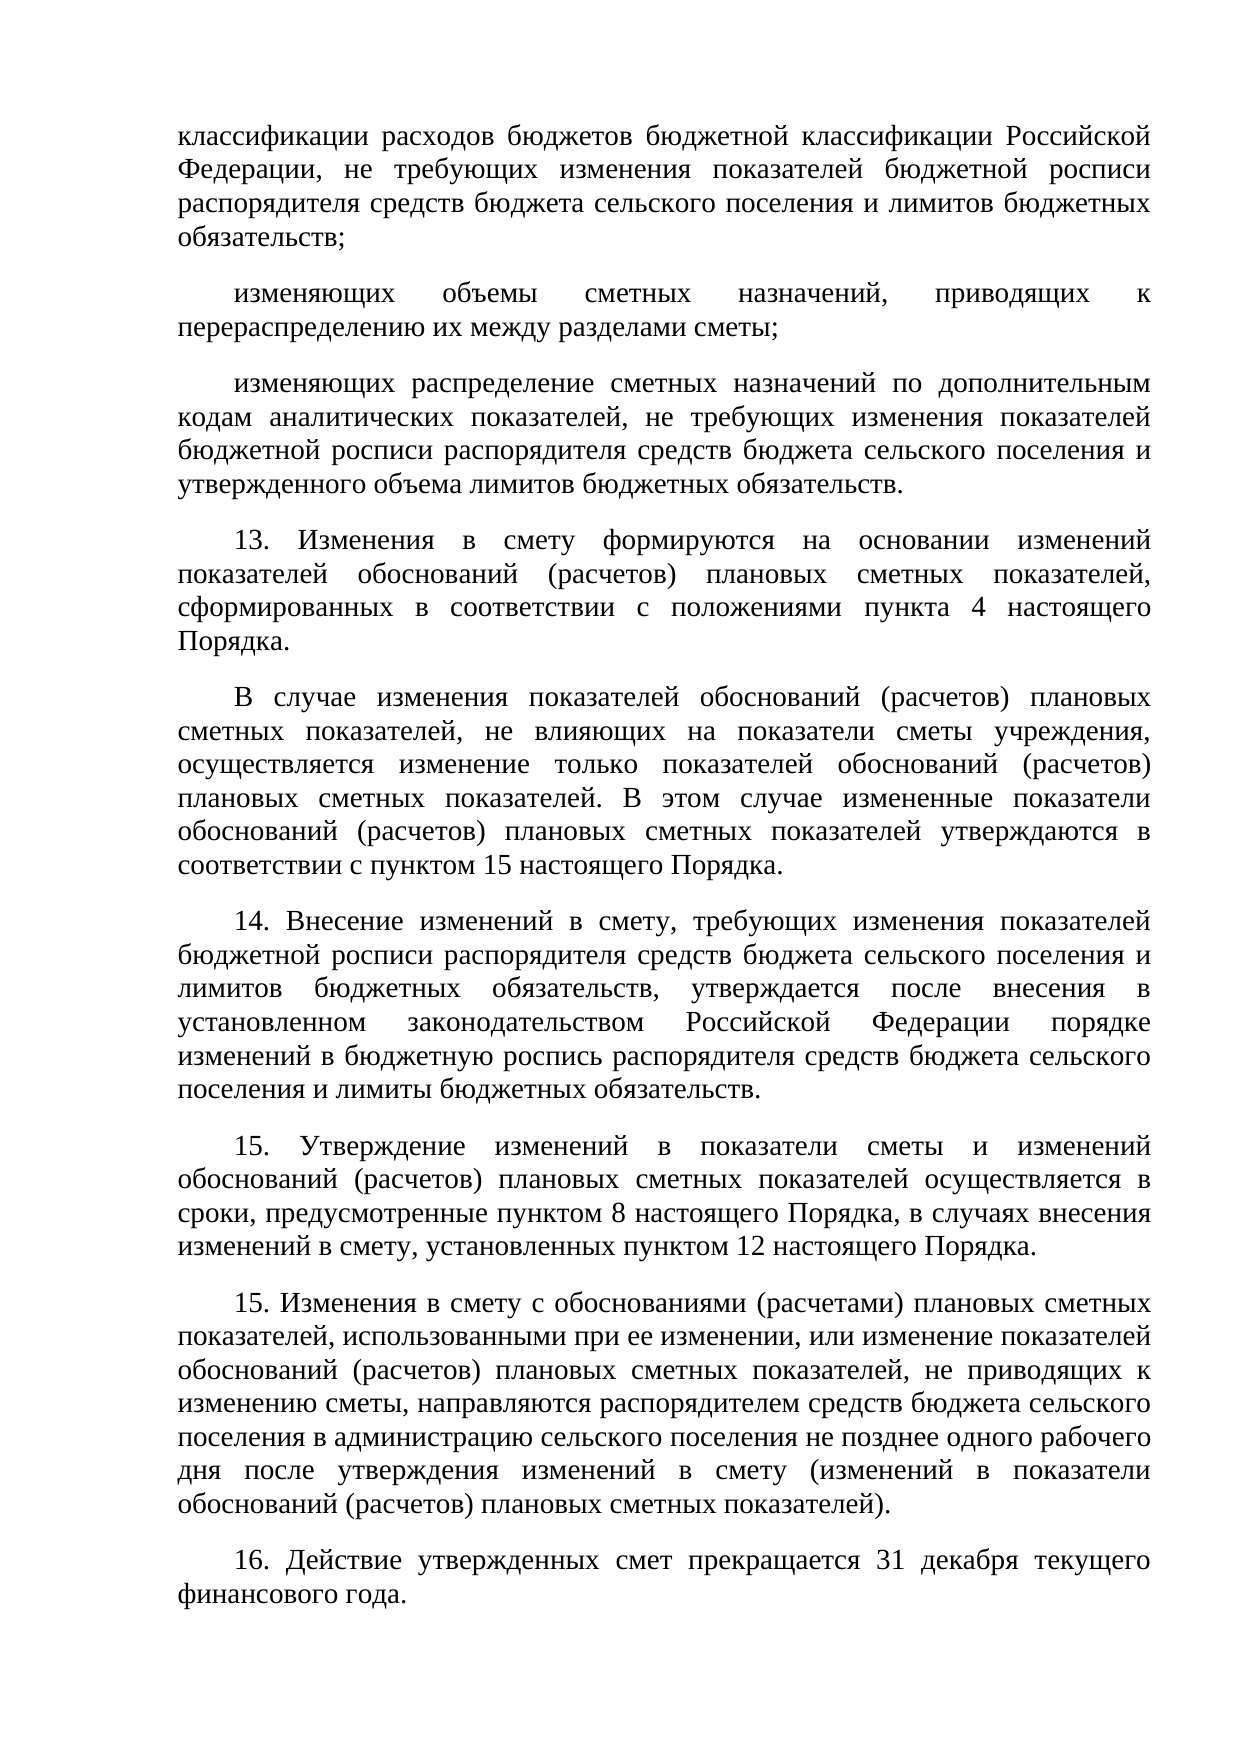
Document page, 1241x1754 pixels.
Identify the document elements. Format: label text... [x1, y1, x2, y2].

text 14. Внесение изменений в смету, требующих изменения показателей бюджетной росписи распорядителя средств бюджета сельского поселения и лимитов бюджетных обязательств, утверждается после внесения в установленном законодательством Российской Федерации порядке изменений в бюджетную роспись распорядителя средств бюджета сельского поселения и лимиты бюджетных обязательств. [177, 903, 1152, 1105]
text 15. Изменения в смету с обоснованиями (расчетами) плановых сметных показателей, использованными при ее изменении, или изменение показателей обоснований (расчетов) плановых сметных показателей, не приводящих к изменению сметы, направляются распорядителем средств бюджета сельского поселения в администрацию сельского поселения не позднее одного рабочего дня после утверждения изменений в смету (изменений в показатели обоснований (расчетов) плановых сметных показателей). [177, 1285, 1152, 1519]
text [177, 118, 1152, 252]
text изменяющих объемы сметных назначений, приводящих к перераспределению их между разделами сметы; [177, 275, 1152, 342]
text 16. Действие утвержденных смет прекращается 31 декабря текущего финансового года. [177, 1542, 1152, 1609]
text В случае изменения показателей обоснований (расчетов) плановых сметных показателей, не влияющих на показатели сметы учреждения, осуществляется изменение только показателей обоснований (расчетов) плановых сметных показателей. В этом случае измененные показатели обоснований (расчетов) плановых сметных показателей утверждаются в соответствии с пунктом 15 настоящего Порядка. [177, 679, 1152, 881]
text изменяющих распределение сметных назначений по дополнительным кодам аналитических показателей, не требующих изменения показателей бюджетной росписи распорядителя средств бюджета сельского поселения и утвержденного объема лимитов бюджетных обязательств. [177, 365, 1152, 499]
text 15. Утверждение изменений в показатели сметы и изменений обоснований (расчетов) плановых сметных показателей осуществляется в сроки, предусмотренные пунктом 8 настоящего Порядка, в случаях внесения изменений в смету, установленных пунктом 12 настоящего Порядка. [177, 1128, 1152, 1262]
text 13. Изменения в смету формируются на основании изменений показателей обоснований (расчетов) плановых сметных показателей, сформированных в соответствии с положениями пункта 4 настоящего Порядка. [177, 522, 1152, 656]
